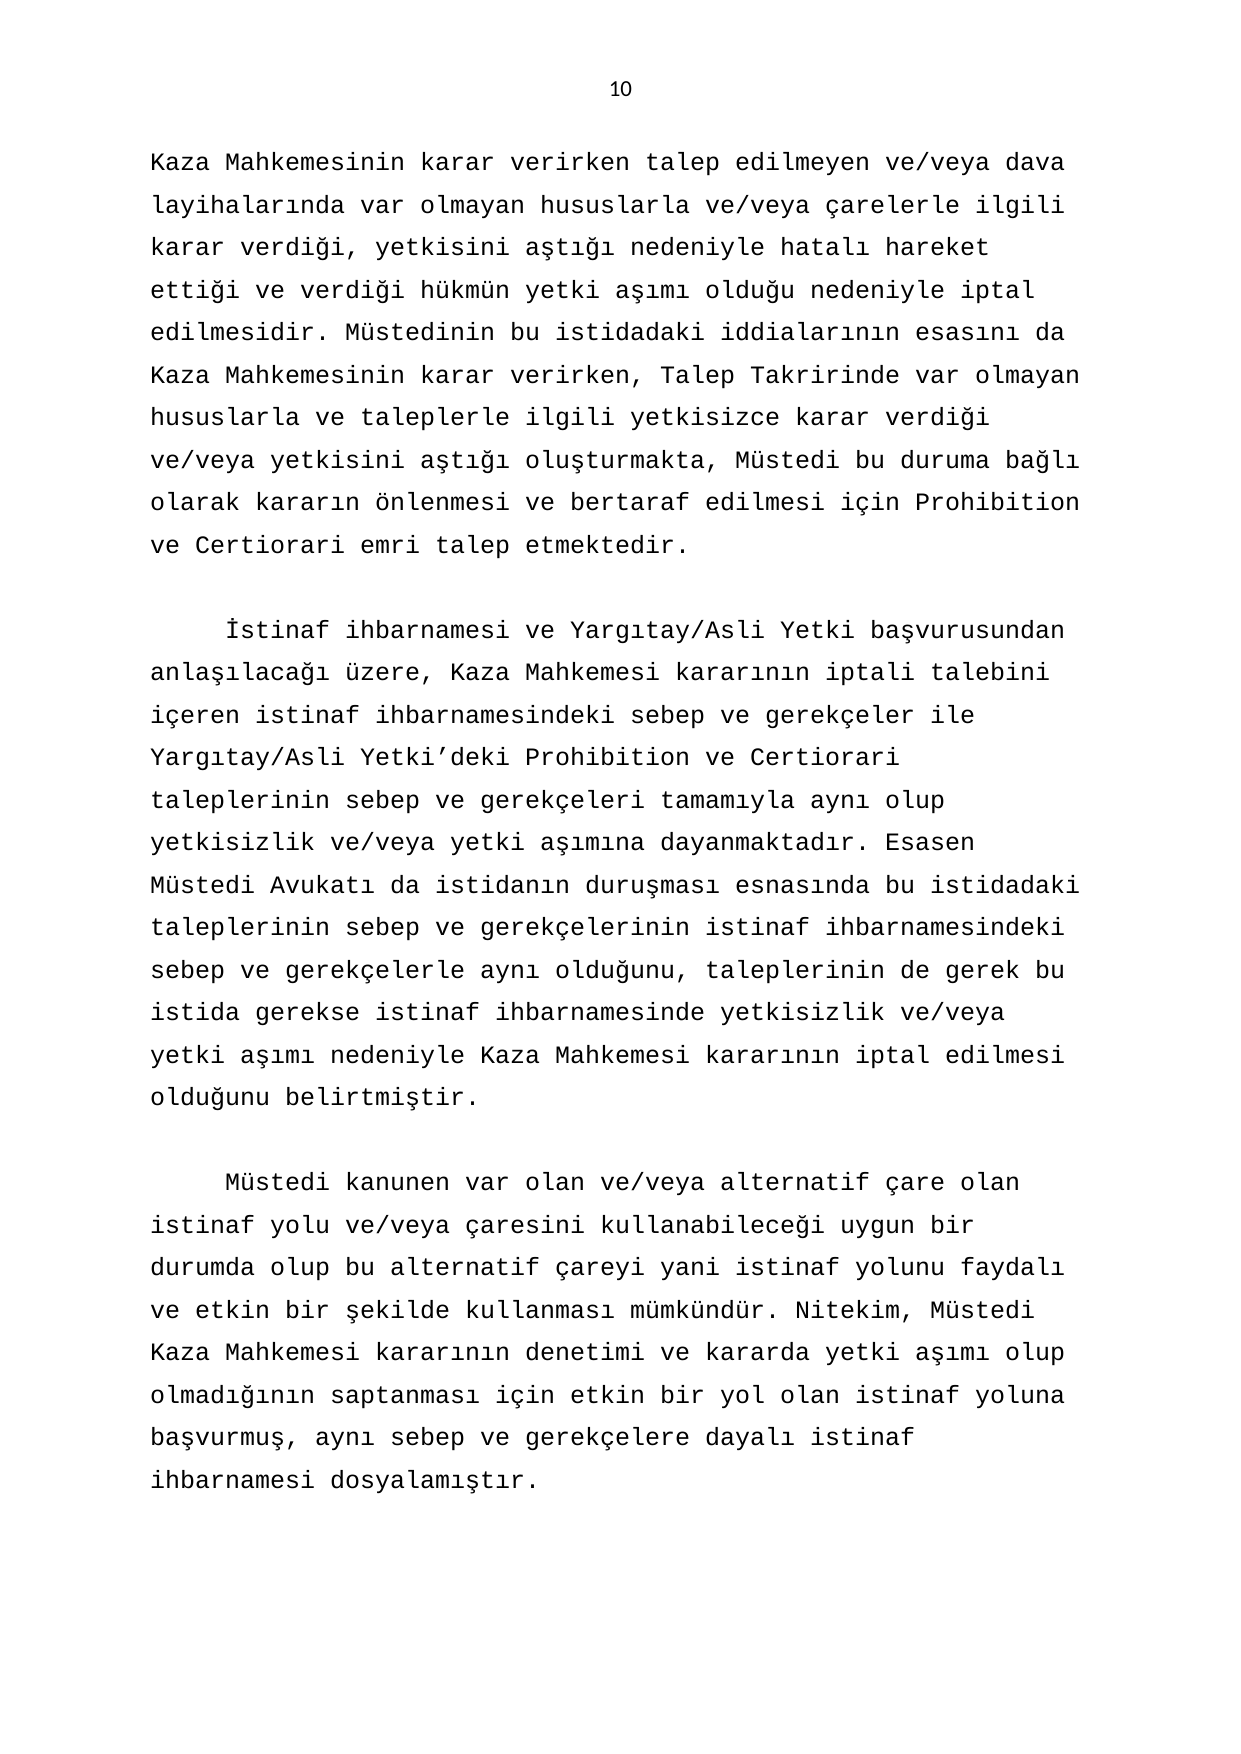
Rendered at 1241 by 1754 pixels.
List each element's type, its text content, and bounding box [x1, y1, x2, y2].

text İstinaf ihbarnamesi ve Yargıtay/Asli Yetki başvurusundan anlaşılacağı üzere, Kaza Mahkemesi kararının iptali talebini içeren istinaf ihbarnamesindeki sebep ve gerekçeler ile Yargıtay/Asli Yetki’deki Prohibition ve Certiorari taleplerinin sebep ve gerekçeleri tamamıyla aynı olup yetkisizlik ve/veya yetki aşımına dayanmaktadır. Esasen Müstedi Avukatı da istidanın duruşması esnasında bu istidadaki taleplerinin sebep ve gerekçelerinin istinaf ihbarnamesindeki sebep ve gerekçelerle aynı olduğunu, taleplerinin de gerek bu istida gerekse istinaf ihbarnamesinde yetkisizlik ve/veya yetki aşımı nedeniyle Kaza Mahkemesi kararının iptal edilmesi olduğunu belirtmiştir. [150, 617, 1090, 1113]
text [150, 150, 1090, 561]
text Müstedi kanunen var olan ve/veya alternatif çare olan istinaf yolu ve/veya çaresini kullanabileceği uygun bir durumda olup bu alternatif çareyi yani istinaf yolunu faydalı ve etkin bir şekilde kullanması mümkündür. Nitekim, Müstedi Kaza Mahkemesi kararının denetimi ve kararda yetki aşımı olup olmadığının saptanması için etkin bir yol olan istinaf yoluna başvurmuş, aynı sebep ve gerekçelere dayalı istinaf ihbarnamesi dosyalamıştır. [150, 1170, 1090, 1496]
